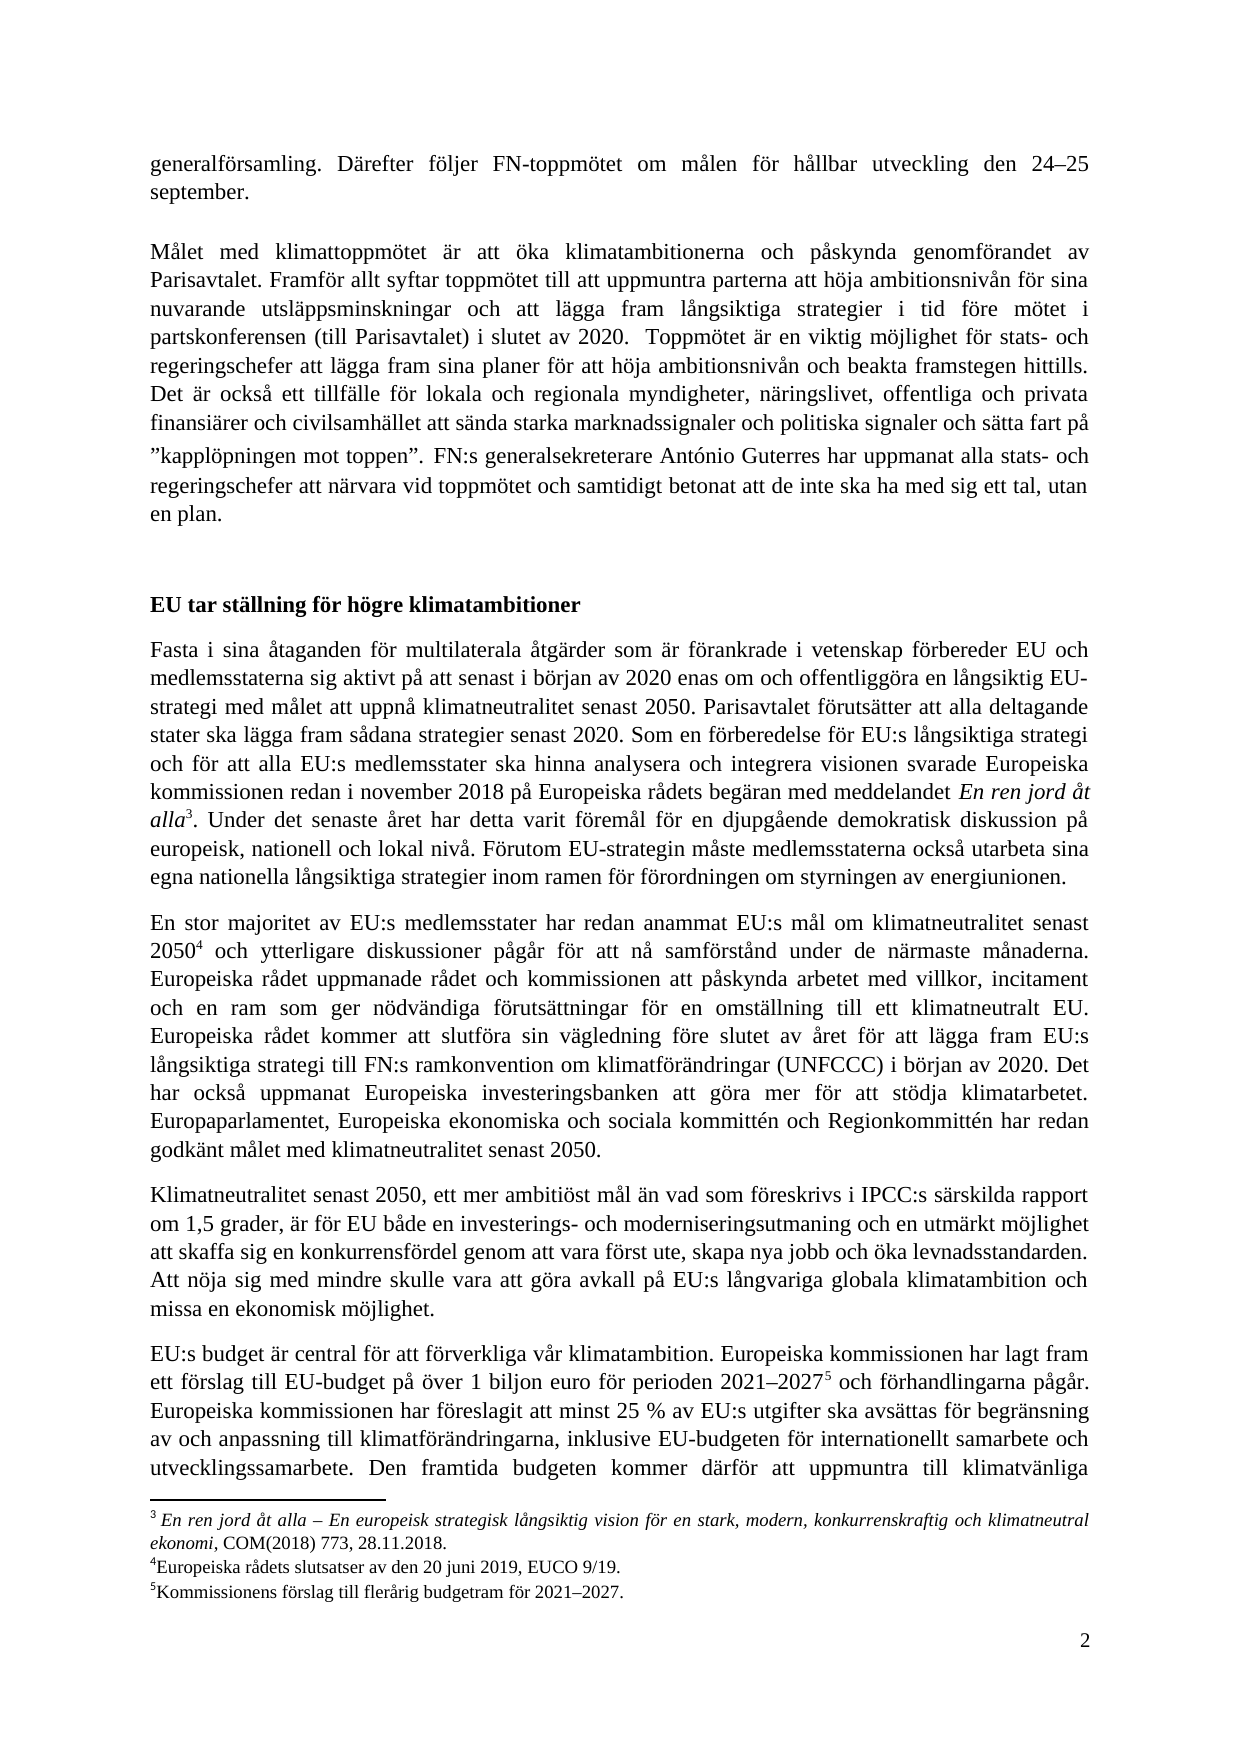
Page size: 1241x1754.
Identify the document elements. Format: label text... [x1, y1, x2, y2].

text Klimatneutralitet senast 2050, ett mer ambitiöst mål än vad som föreskrivs i IPCC:s särskilda rapport om 1,5 grader, är för EU både en investerings- och moderniseringsutmaning och en utmärkt möjlighet att skaffa sig en konkurrensfördel genom att vara först ute, skapa nya jobb och öka levnadsstandarden. Att nöja sig med mindre skulle vara att göra avkall på EU:s långvariga globala klimatambition och missa en ekonomisk möjlighet. [150, 1181, 1090, 1321]
text Fasta i sina åtaganden för multilaterala åtgärder som är förankrade i vetenskap förbereder EU och medlemsstaterna sig aktivt på att senast i början av 2020 enas om och offentliggöra en långsiktig EU-strategi med målet att uppnå klimatneutralitet senast 2050. Parisavtalet förutsätter att alla deltagande stater ska lägga fram sådana strategier senast 2020. Som en förberedelse för EU:s långsiktiga strategi och för att alla EU:s medlemsstater ska hinna analysera och integrera visionen svarade Europeiska kommissionen redan i november 2018 på Europeiska rådets begäran med meddelandet En ren jord åt alla. Under det senaste året har detta varit föremål för en djupgående demokratisk diskussion på europeisk, nationell och lokal nivå. Förutom EU-strategin måste medlemsstaterna också utarbeta sina egna nationella långsiktiga strategier inom ramen för förordningen om styrningen av energiunionen. [150, 636, 1090, 890]
text EU tar ställning för högre klimatambitioner [150, 591, 1090, 617]
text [150, 150, 1090, 205]
text En stor majoritet av EU:s medlemsstater har redan anammat EU:s mål om klimatneutralitet senast 2050 och ytterligare diskussioner pågår för att nå samförstånd under de närmaste månaderna. Europeiska rådet uppmanade rådet och kommissionen att påskynda arbetet med villkor, incitament och en ram som ger nödvändiga förutsättningar för en omställning till ett klimatneutralt EU. Europeiska rådet kommer att slutföra sin vägledning före slutet av året för att lägga fram EU:s långsiktiga strategi till FN:s ramkonvention om klimatförändringar (UNFCCC) i början av 2020. Det har också uppmanat Europeiska investeringsbanken att göra mer för att stödja klimatarbetet. Europaparlamentet, Europeiska ekonomiska och sociala kommittén och Regionkommittén har redan godkänt målet med klimatneutralitet senast 2050. [150, 908, 1090, 1162]
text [150, 1340, 1090, 1480]
text Målet med klimattoppmötet är att öka klimatambitionerna och påskynda genomförandet av Parisavtalet. Framför allt syftar toppmötet till att uppmuntra parterna att höja ambitionsnivån för sina nuvarande utsläppsminskningar och att lägga fram långsiktiga strategier i tid före mötet i partskonferensen (till Parisavtalet) i slutet av 2020. Toppmötet är en viktig möjlighet för stats- och regeringschefer att lägga fram sina planer för att höja ambitionsnivån och beakta framstegen hittills. Det är också ett tillfälle för lokala och regionala myndigheter, näringslivet, offentliga och privata finansiärer och civilsamhället att sända starka marknadssignaler och politiska signaler och sätta fart på ”kapplöpningen mot toppen”. FN:s generalsekreterare António Guterres har uppmanat alla stats- och regeringschefer att närvara vid toppmötet och samtidigt betonat att de inte ska ha med sig ett tal, utan en plan. [150, 238, 1090, 527]
